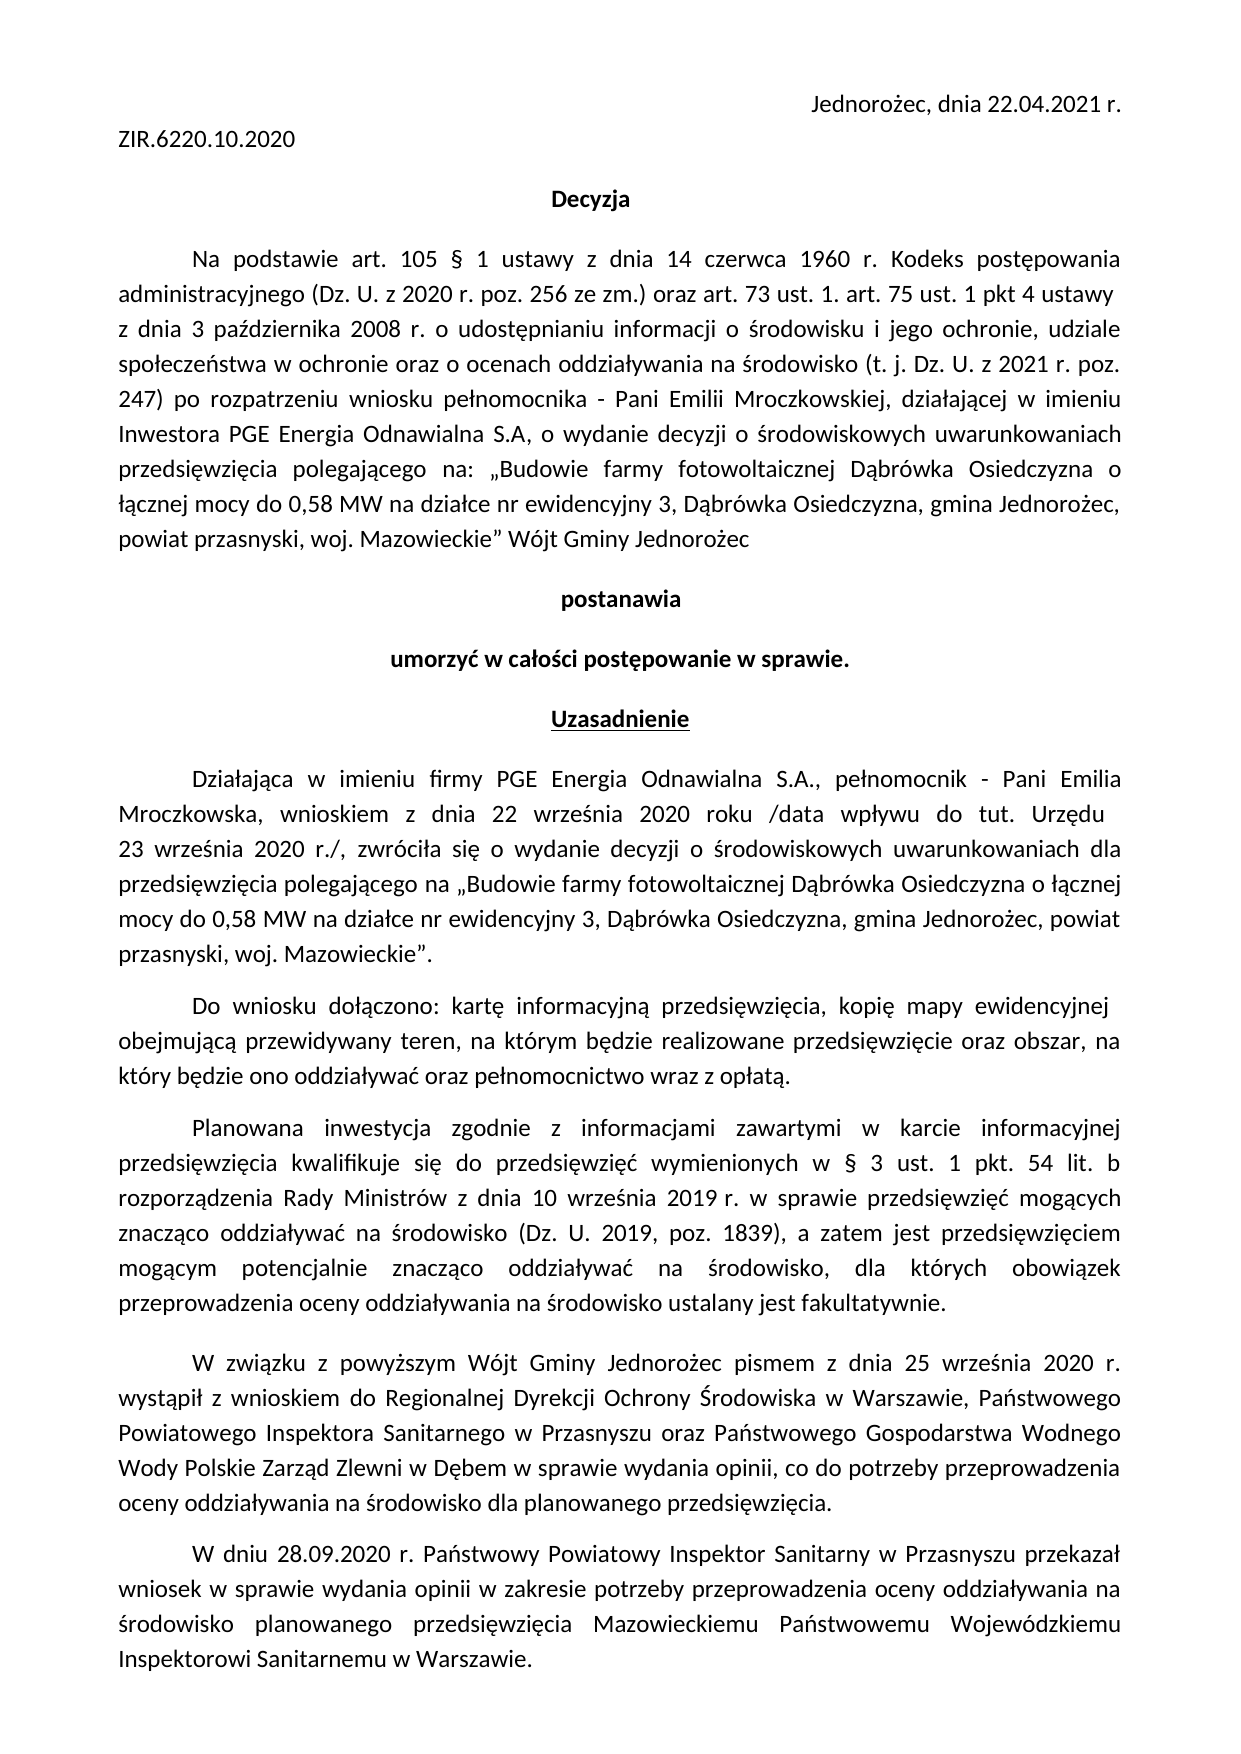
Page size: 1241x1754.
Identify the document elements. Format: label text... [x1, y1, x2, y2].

text ZIR.6220.10.2020 [118, 124, 1122, 154]
text Jednorożec, dnia 22.04.2021 r. [118, 89, 1122, 119]
text Do wniosku dołączono: kartę informacyjną przedsięwzięcia, kopię mapy ewidencyjnej obejmującą przewidywany teren, na którym będzie realizowane przedsięwzięcie oraz obszar, na który będzie ono oddziaływać oraz pełnomocnictwo wraz z opłatą. [118, 990, 1122, 1091]
text Uzasadnienie [118, 704, 1122, 734]
text Działająca w imieniu firmy PGE Energia Odnawialna S.A., pełnomocnik - Pani Emilia Mroczkowska, wnioskiem z dnia 22 września 2020 roku /data wpływu do tut. Urzędu 23 września 2020 r./, zwróciła się o wydanie decyzji o środowiskowych uwarunkowaniach dla przedsięwzięcia polegającego na „Budowie farmy fotowoltaicznej Dąbrówka Osiedczyzna o łącznej mocy do 0,58 MW na działce nr ewidencyjny 3, Dąbrówka Osiedczyzna, gmina Jednorożec, powiat przasnyski, woj. Mazowieckie”. [118, 764, 1122, 969]
text Decyzja [59, 184, 1122, 214]
text W dniu 28.09.2020 r. Państwowy Powiatowy Inspektor Sanitarny w Przasnyszu przekazał wniosek w sprawie wydania opinii w zakresie potrzeby przeprowadzenia oceny oddziaływania na środowisko planowanego przedsięwzięcia Mazowieckiemu Państwowemu Wojewódzkiemu Inspektorowi Sanitarnemu w Warszawie. [118, 1539, 1122, 1674]
text Na podstawie art. 105 § 1 ustawy z dnia 14 czerwca 1960 r. Kodeks postępowania administracyjnego (Dz. U. z 2020 r. poz. 256 ze zm.) oraz art. 73 ust. 1. art. 75 ust. 1 pkt 4 ustawy z dnia 3 października 2008 r. o udostępnianiu informacji o środowisku i jego ochronie, udziale społeczeństwa w ochronie oraz o ocenach oddziaływania na środowisko (t. j. Dz. U. z 2021 r. poz. 247) po rozpatrzeniu wniosku pełnomocnika - Pani Emilii Mroczkowskiej, działającej w imieniu Inwestora PGE Energia Odnawialna S.A, o wydanie decyzji o środowiskowych uwarunkowaniach przedsięwzięcia polegającego na: „Budowie farmy fotowoltaicznej Dąbrówka Osiedczyzna o łącznej mocy do 0,58 MW na działce nr ewidencyjny 3, Dąbrówka Osiedczyzna, gmina Jednorożec, powiat przasnyski, woj. Mazowieckie” Wójt Gminy Jednorożec [118, 244, 1122, 554]
text Planowana inwestycja zgodnie z informacjami zawartymi w karcie informacyjnej przedsięwzięcia kwalifikuje się do przedsięwzięć wymienionych w § 3 ust. 1 pkt. 54 lit. b rozporządzenia Rady Ministrów z dnia 10 września 2019 r. w sprawie przedsięwzięć mogących znacząco oddziaływać na środowisko (Dz. U. 2019, poz. 1839), a zatem jest przedsięwzięciem mogącym potencjalnie znacząco oddziaływać na środowisko, dla których obowiązek przeprowadzenia oceny oddziaływania na środowisko ustalany jest fakultatywnie. [118, 1112, 1122, 1317]
text postanawia [487, 584, 1122, 614]
text umorzyć w całości postępowanie w sprawie. [118, 644, 1122, 674]
text W związku z powyższym Wójt Gminy Jednorożec pismem z dnia 25 września 2020 r. wystąpił z wnioskiem do Regionalnej Dyrekcji Ochrony Środowiska w Warszawie, Państwowego Powiatowego Inspektora Sanitarnego w Przasnyszu oraz Państwowego Gospodarstwa Wodnego Wody Polskie Zarząd Zlewni w Dębem w sprawie wydania opinii, co do potrzeby przeprowadzenia oceny oddziaływania na środowisko dla planowanego przedsięwzięcia. [118, 1347, 1122, 1517]
